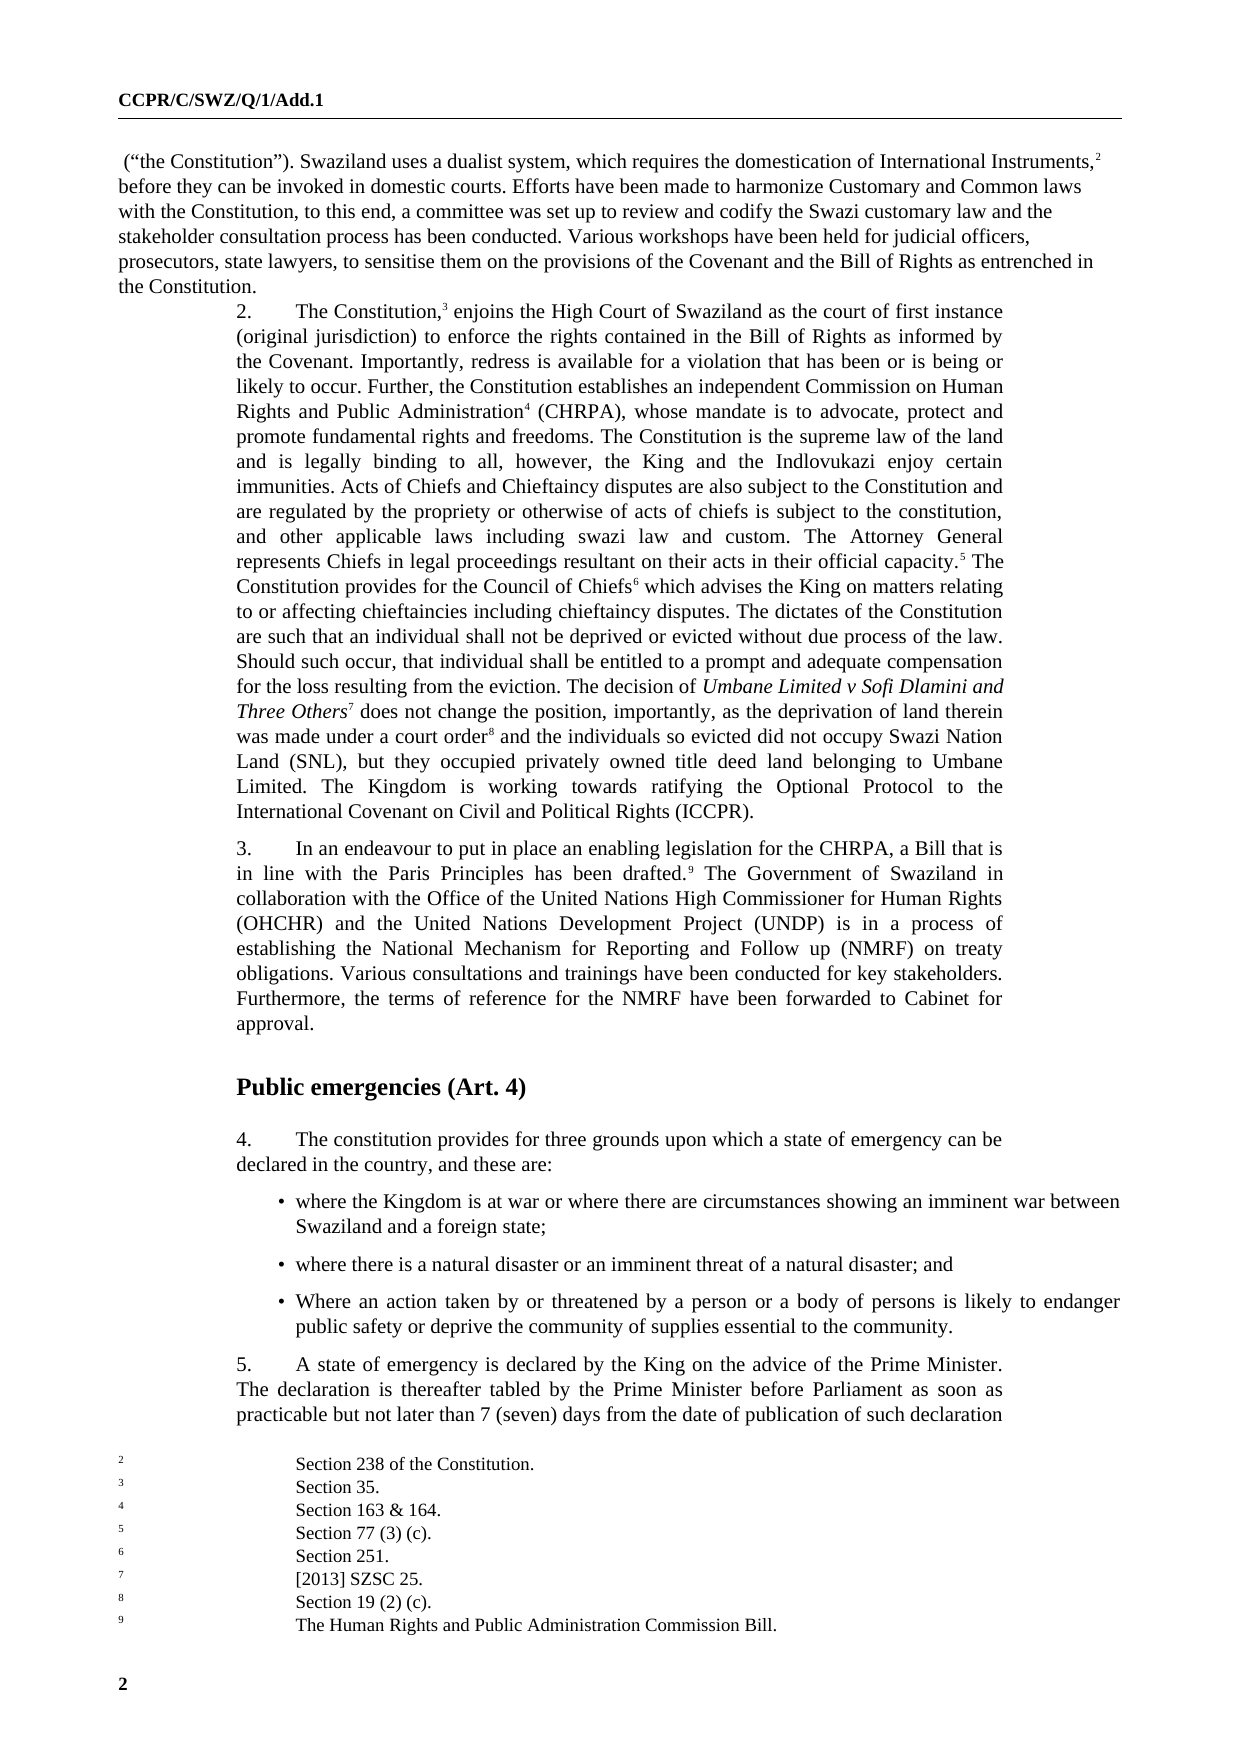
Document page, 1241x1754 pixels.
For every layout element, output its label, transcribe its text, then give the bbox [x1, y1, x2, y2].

text 1. The Swaziland Constitutional framework on the respect for, promotion, protection and fulfilment of all human rights and fundamental freedoms is provided for under Chapter 3 (Bill of Rights) of the Constitution of Swaziland Act (“the Constitution”). Swaziland uses a dualist system, which requires the domestication of International Instruments, before they can be invoked in domestic courts. Efforts have been made to harmonize Customary and Common laws with the Constitution, to this end, a committee was set up to review and codify the Swazi customary law and the stakeholder consultation process has been conducted. Various workshops have been held for judicial officers, prosecutors, state lawyers, to sensitise them on the provisions of the Covenant and the Bill of Rights as entrenched in the Constitution. [118, 148, 1122, 298]
text 2. The Constitution, enjoins the High Court of Swaziland as the court of first instance (original jurisdiction) to enforce the rights contained in the Bill of Rights as informed by the Covenant. Importantly, redress is available for a violation that has been or is being or likely to occur. Further, the Constitution establishes an independent Commission on Human Rights and Public Administration (CHRPA), whose mandate is to advocate, protect and promote fundamental rights and freedoms. The Constitution is the supreme law of the land and is legally binding to all, however, the King and the Indlovukazi enjoy certain immunities. Acts of Chiefs and Chieftaincy disputes are also subject to the Constitution and are regulated by the propriety or otherwise of acts of chiefs is subject to the constitution, and other applicable laws including swazi law and custom. The Attorney General represents Chiefs in legal proceedings resultant on their acts in their official capacity. The Constitution provides for the Council of Chiefs which advises the King on matters relating to or affecting chieftaincies including chieftaincy disputes. The dictates of the Constitution are such that an individual shall not be deprived or evicted without due process of the law. Should such occur, that individual shall be entitled to a prompt and adequate compensation for the loss resulting from the eviction. The decision of Umbane Limited v Sofi Dlamini and Three Others does not change the position, importantly, as the deprivation of land therein was made under a court order and the individuals so evicted did not occupy Swazi Nation Land (SNL), but they occupied privately owned title deed land belonging to Umbane Limited. The Kingdom is working towards ratifying the Optional Protocol to the International Covenant on Civil and Political Rights (ICCPR). [236, 298, 1004, 823]
text Where an action taken by or threatened by a person or a body of persons is likely to endanger public safety or deprive the community of supplies essential to the community. [278, 1288, 1122, 1338]
text where there is a natural disaster or an imminent threat of a natural disaster; and [278, 1251, 1122, 1276]
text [236, 1351, 1004, 1426]
text 4. The constitution provides for three grounds upon which a state of emergency can be declared in the country, and these are: [236, 1126, 1004, 1176]
text where the Kingdom is at war or where there are circumstances showing an imminent war between Swaziland and a foreign state; [278, 1188, 1122, 1238]
text Public emergencies (Art. 4) [118, 1073, 1004, 1101]
text 3. In an endeavour to put in place an enabling legislation for the CHRPA, a Bill that is in line with the Paris Principles has been drafted. The Government of Swaziland in collaboration with the Office of the United Nations High Commissioner for Human Rights (OHCHR) and the United Nations Development Project (UNDP) is in a process of establishing the National Mechanism for Reporting and Follow up (NMRF) on treaty obligations. Various consultations and trainings have been conducted for key stakeholders. Furthermore, the terms of reference for the NMRF have been forwarded to Cabinet for approval. [236, 835, 1004, 1035]
